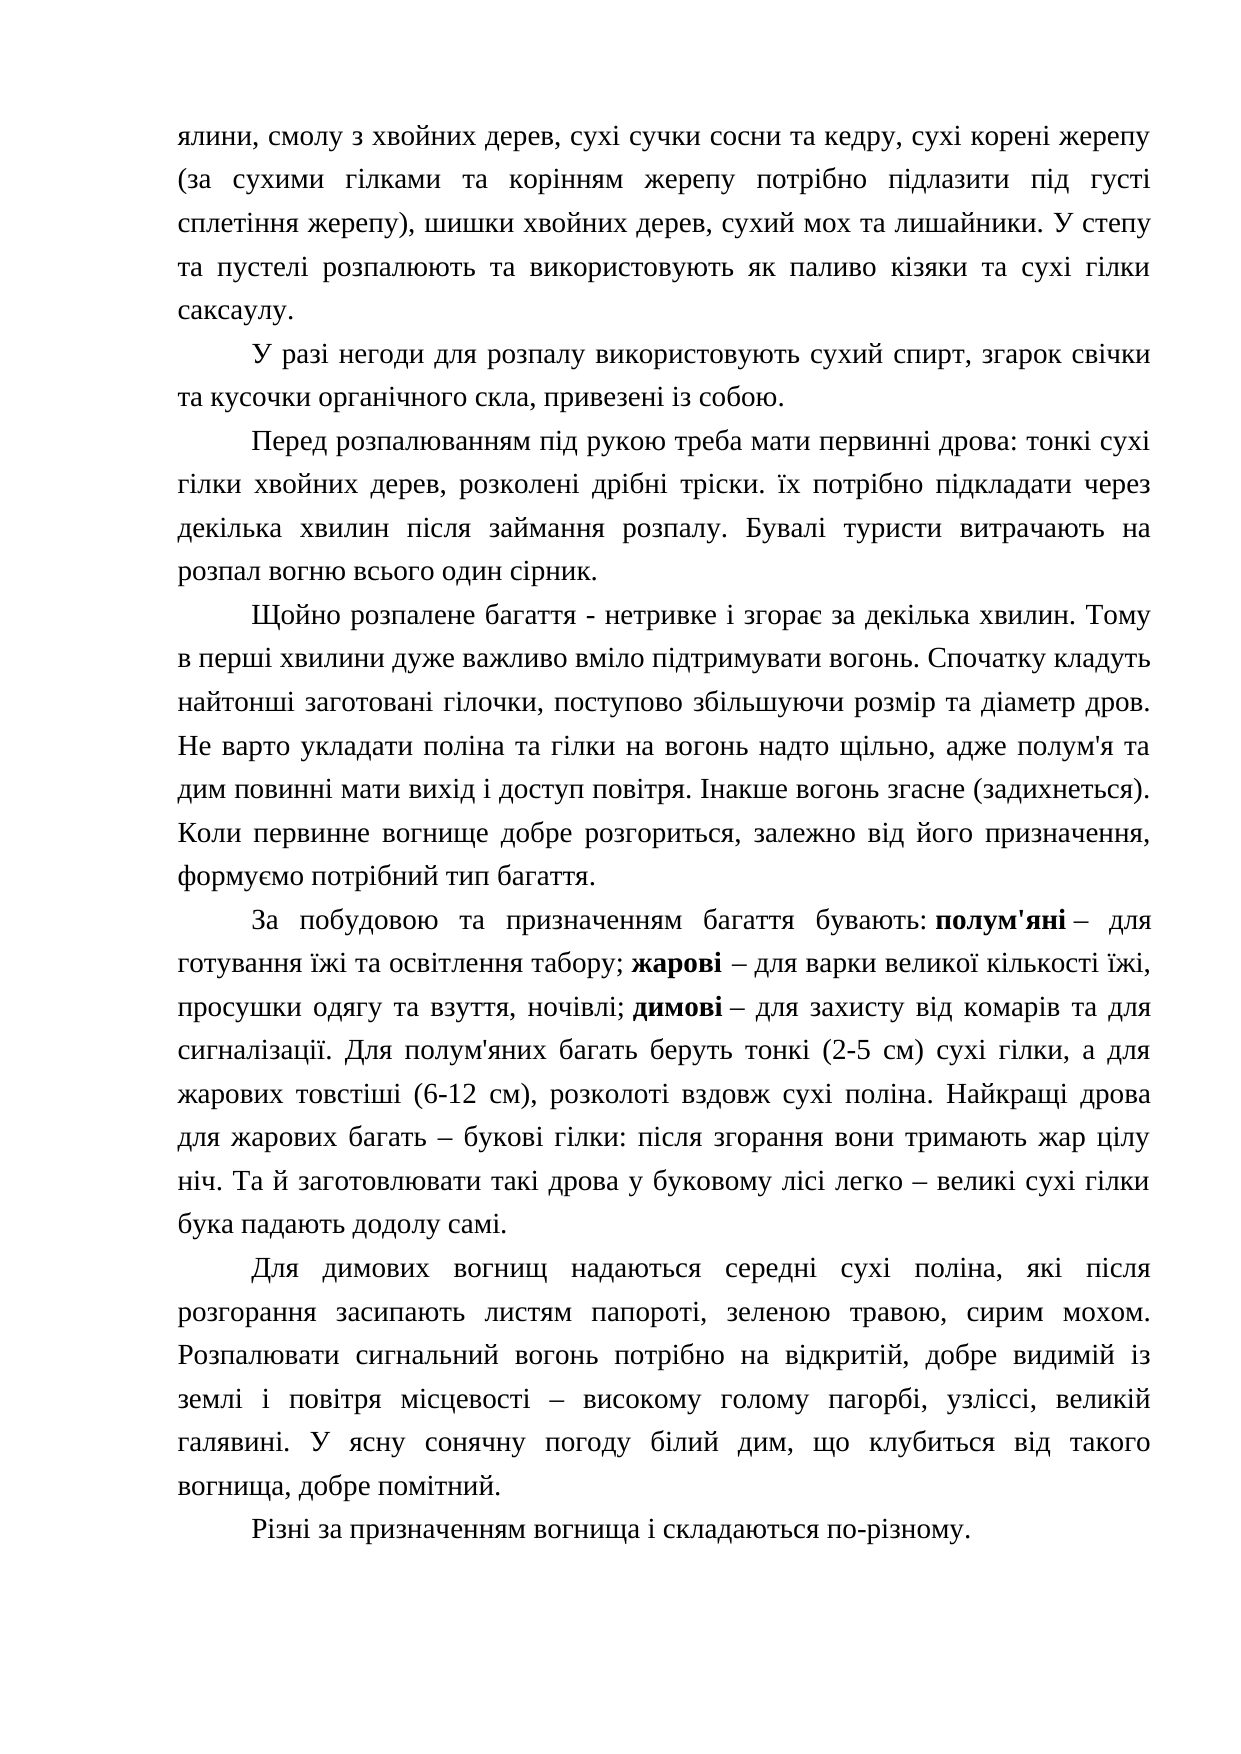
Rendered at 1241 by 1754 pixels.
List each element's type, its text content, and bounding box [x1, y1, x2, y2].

text Різні за призначенням вогнища і складаються по-різному. [177, 1511, 1152, 1545]
text Перед розпалюванням під рукою треба мати первинні дрова: тонкі сухі гілки хвойних дерев, розколені дрібні тріски. їх потрібно підкладати через декілька хвилин після займання розпалу. Бувалі туристи витрачають на розпал вогню всього один сірник. [177, 423, 1152, 587]
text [177, 118, 1152, 326]
text У разі негоди для розпалу використовують сухий спирт, згарок свічки та кусочки органічного скла, привезені із собою. [177, 336, 1152, 413]
text За побудовою та призначенням багаття бувають: полум'яні – для готування їжі та освітлення табору; жарові – для варки великої кількості їжі, просушки одягу та взуття, ночівлі; димові – для захисту від комарів та для сигналізації. Для полум'яних багать беруть тонкі (2-5 см) сухі гілки, а для жарових товстіші (6-12 см), розколоті вздовж сухі поліна. Найкращі дрова для жарових багать – букові гілки: після згорання вони тримають жар цілу ніч. Та й заготовлювати такі дрова у буковому лісі легко – великі сухі гілки бука падають додолу самі. [177, 902, 1152, 1240]
text Для димових вогнищ надаються середні сухі поліна, які після розгорання засипають листям папороті, зеленою травою, сирим мохом. Розпалювати сигнальний вогонь потрібно на відкритій, добре видимій із землі і повітря місцевості – високому голому пагорбі, узліссі, великій галявині. У ясну сонячну погоду білий дим, що клубиться від такого вогнища, добре помітний. [177, 1250, 1152, 1501]
text Щойно розпалене багаття - нетривке і згорає за декілька хвилин. Тому в перші хвилини дуже важливо вміло підтримувати вогонь. Спочатку кладуть найтонші заготовані гілочки, поступово збільшуючи розмір та діаметр дров. Не варто укладати поліна та гілки на вогонь надто щільно, адже полум'я та дим повинні мати вихід і доступ повітря. Інакше вогонь згасне (задихнеться). Коли первинне вогнище добре розгориться, залежно від його призначення, формуємо потрібний тип багаття. [177, 597, 1152, 892]
